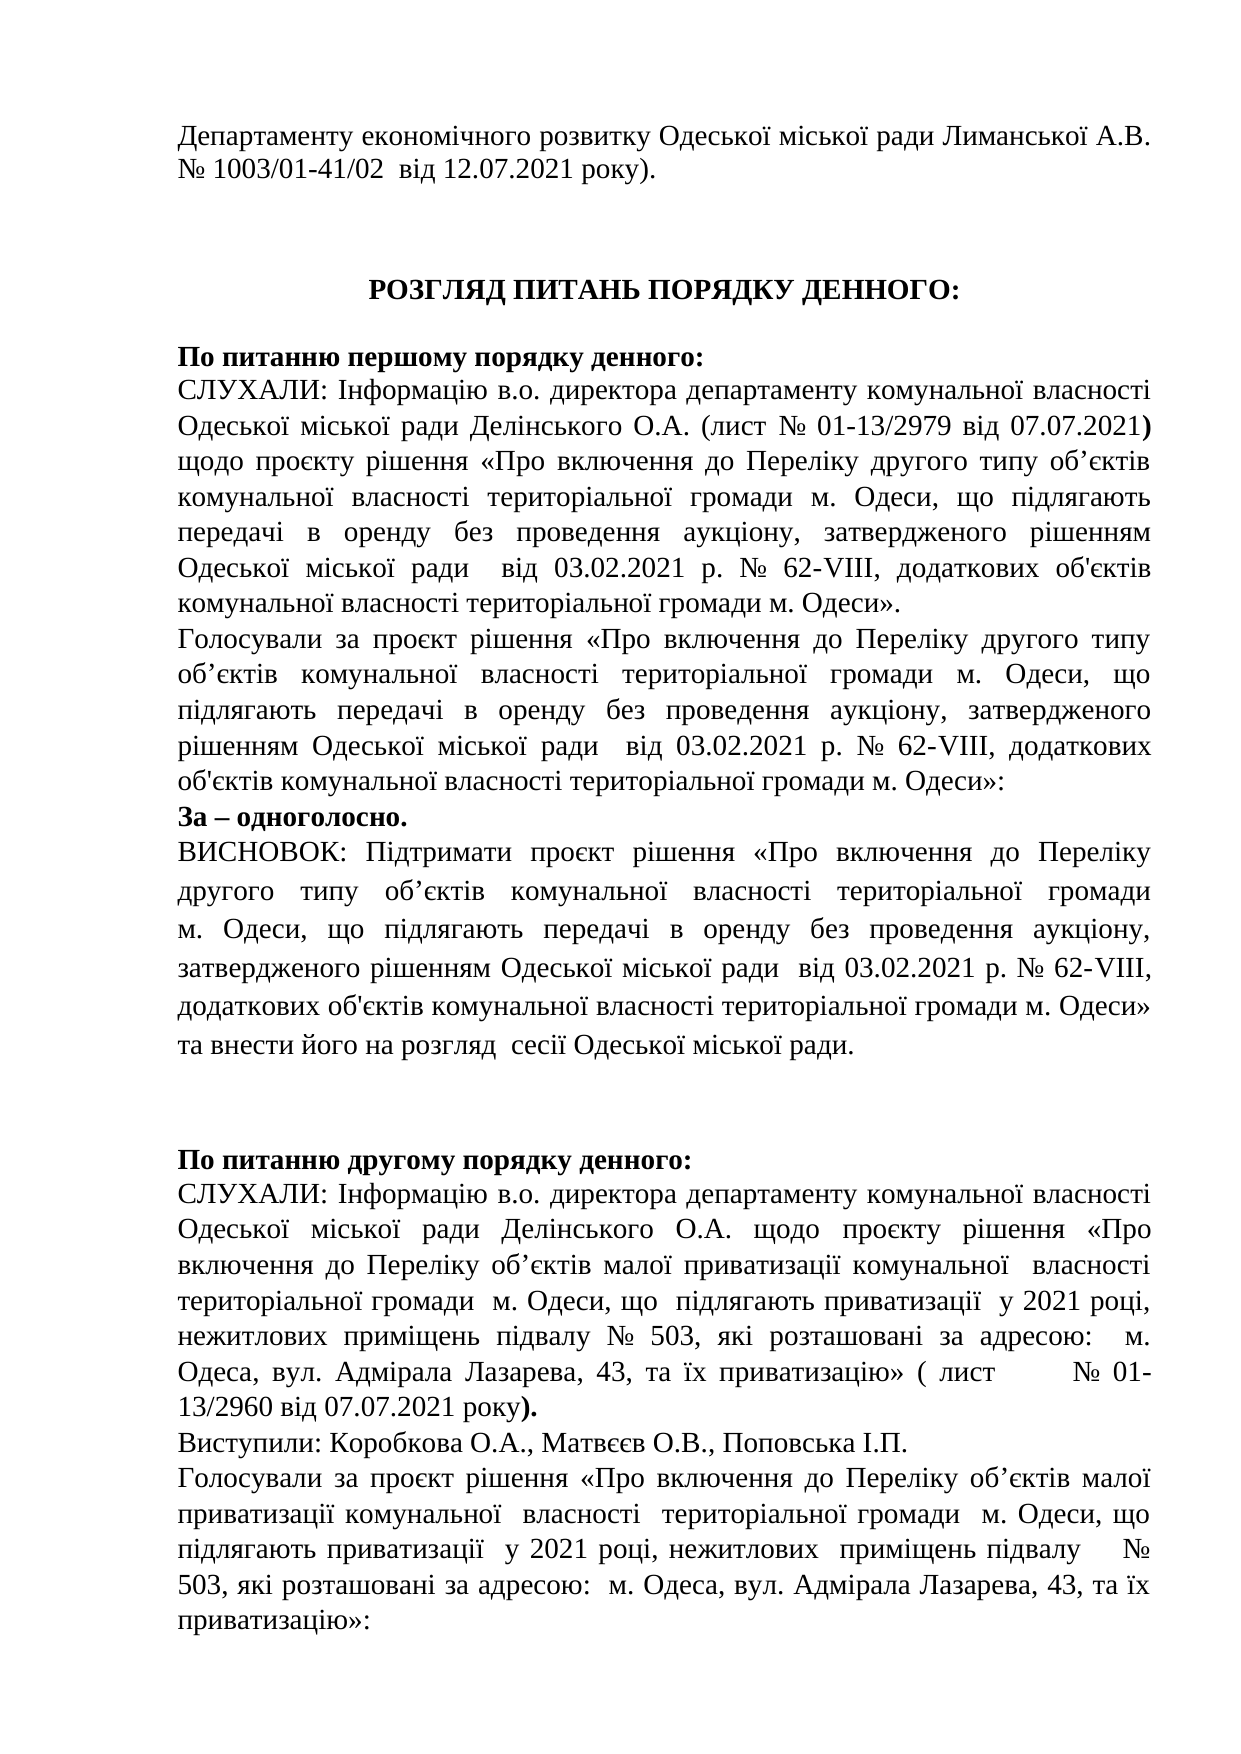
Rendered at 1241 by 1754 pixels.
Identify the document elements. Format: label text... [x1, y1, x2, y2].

text Голосували за проєкт рішення «Про включення до Переліку об’єктів малої приватизації комунальної власності територіальної громади м. Одеси, що підлягають приватизації у 2021 році, нежитлових приміщень підвалу № 503, які розташовані за адресою: м. Одеса, вул. Адмірала Лазарева, 43, та їх приватизацію»: [177, 1460, 1152, 1636]
text За – одноголосно. [177, 799, 1152, 832]
text По питанню другому порядку денного: [177, 1142, 1152, 1176]
text По питанню першому порядку денного: [177, 339, 1152, 372]
text РОЗГЛЯД ПИТАНЬ ПОРЯДКУ ДЕННОГО: [177, 272, 1152, 305]
text СЛУХАЛИ: Інформацію в.о. директора департаменту комунальної власності Одеської міської ради Делінського О.А. (лист № 01-13/2979 від 07.07.2021) щодо проєкту рішення «Про включення до Переліку другого типу об’єктів комунальної власності територіальної громади м. Одеси, що підлягають передачі в оренду без проведення аукціону, затвердженого рішенням Одеської міської ради від 03.02.2021 р. № 62-VIII, додаткових об'єктів комунальної власності територіальної громади м. Одеси». [177, 372, 1152, 619]
text СЛУХАЛИ: Інформацію в.о. директора департаменту комунальної власності Одеської міської ради Делінського О.А. щодо проєкту рішення «Про включення до Переліку об’єктів малої приватизації комунальної власності територіальної громади м. Одеси, що підлягають приватизації у 2021 році, нежитлових приміщень підвалу № 503, які розташовані за адресою: м. Одеса, вул. Адмірала Лазарева, 43, та їх приватизацію» ( лист № 01-13/2960 від 07.07.2021 року). [177, 1176, 1152, 1423]
text Голосували за проєкт рішення «Про включення до Переліку другого типу об’єктів комунальної власності територіальної громади м. Одеси, що підлягають передачі в оренду без проведення аукціону, затвердженого рішенням Одеської міської ради від 03.02.2021 р. № 62-VIII, додаткових об'єктів комунальної власності територіальної громади м. Одеси»: [177, 621, 1152, 797]
text Виступили: Коробкова О.А., Матвєєв О.В., Поповська І.П. [177, 1425, 1152, 1458]
text ВИСНОВОК: Підтримати проєкт рішення «Про включення до Переліку другого типу об’єктів комунальної власності територіальної громади м. Одеси, що підлягають передачі в оренду без проведення аукціону, затвердженого рішенням Одеської міської ради від 03.02.2021 р. № 62-VIII, додаткових об'єктів комунальної власності територіальної громади м. Одеси» та внести його на розгляд сесії Одеської міської ради. [177, 834, 1152, 1060]
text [177, 118, 1152, 185]
